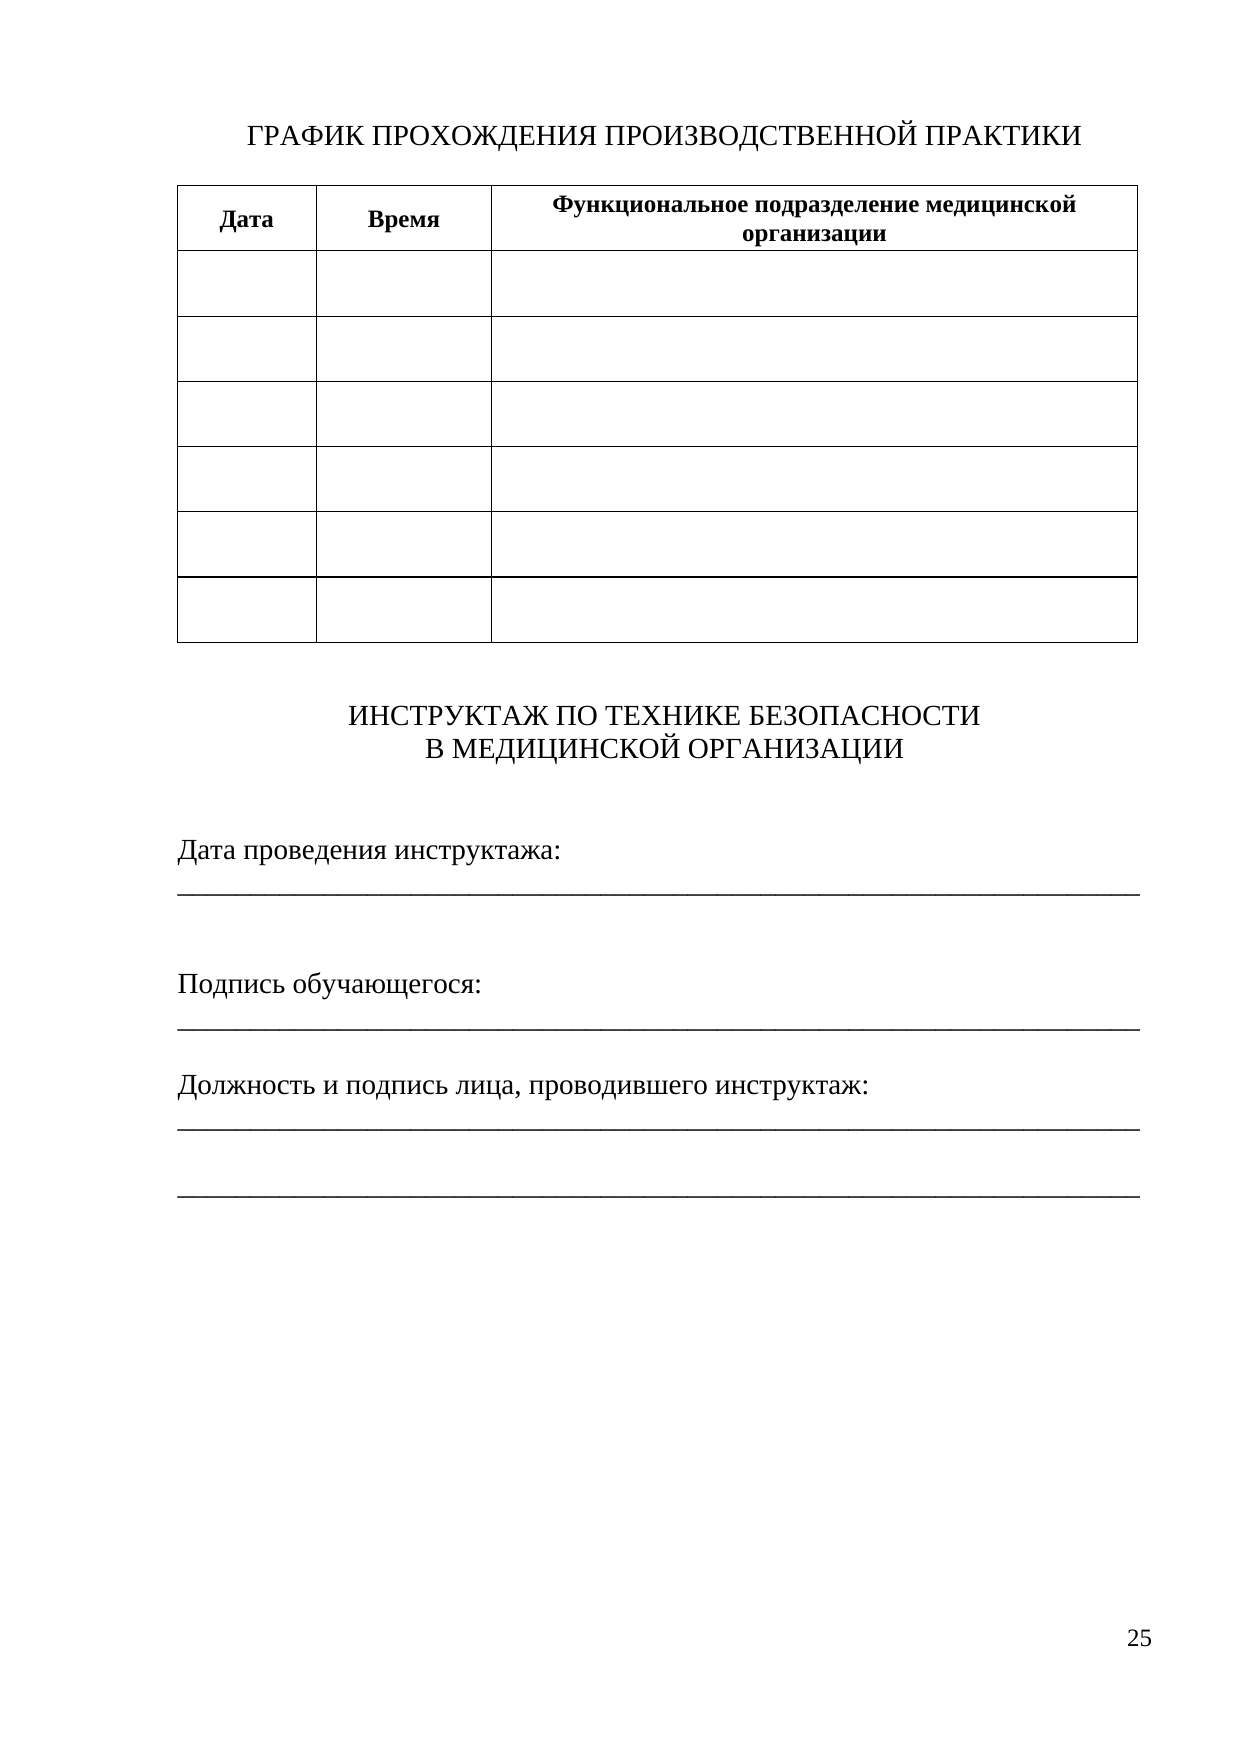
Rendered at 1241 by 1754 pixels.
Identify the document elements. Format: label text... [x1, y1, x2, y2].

table_header Дата [178, 186, 316, 250]
text __________________________________________________________________ [177, 1167, 1152, 1201]
text Дата проведения инструктажа: __________________________________________________________________ [177, 832, 1152, 899]
table_cell [178, 578, 316, 642]
table_cell [317, 578, 491, 642]
table_cell [492, 512, 1137, 576]
subtitle В МЕДИЦИНСКОЙ ОРГАНИЗАЦИИ [177, 731, 1152, 765]
text Подпись обучающегося: __________________________________________________________________ [177, 966, 1152, 1033]
table_cell [317, 512, 491, 576]
table_cell [317, 447, 491, 511]
table_cell [492, 317, 1137, 381]
table_header Функциональное подразделение медицинской организации [492, 186, 1137, 250]
table_cell [492, 447, 1137, 511]
table_cell [317, 317, 491, 381]
table_header Время [317, 186, 491, 250]
text Должность и подпись лица, проводившего инструктаж: __________________________________________________________________ [177, 1067, 1152, 1134]
table_cell [178, 447, 316, 511]
table_cell [317, 382, 491, 446]
table_cell [492, 578, 1137, 642]
table_cell [178, 317, 316, 381]
table_cell [178, 512, 316, 576]
table_cell [178, 382, 316, 446]
subtitle ГРАФИК ПРОХОЖДЕНИЯ ПРОИЗВОДСТВЕННОЙ ПРАКТИКИ [177, 118, 1152, 152]
subtitle ИНСТРУКТАЖ ПО ТЕХНИКЕ БЕЗОПАСНОСТИ [177, 698, 1152, 731]
table_cell [492, 382, 1137, 446]
table_cell [178, 251, 316, 316]
table_cell [317, 251, 491, 316]
table_cell [492, 251, 1137, 316]
